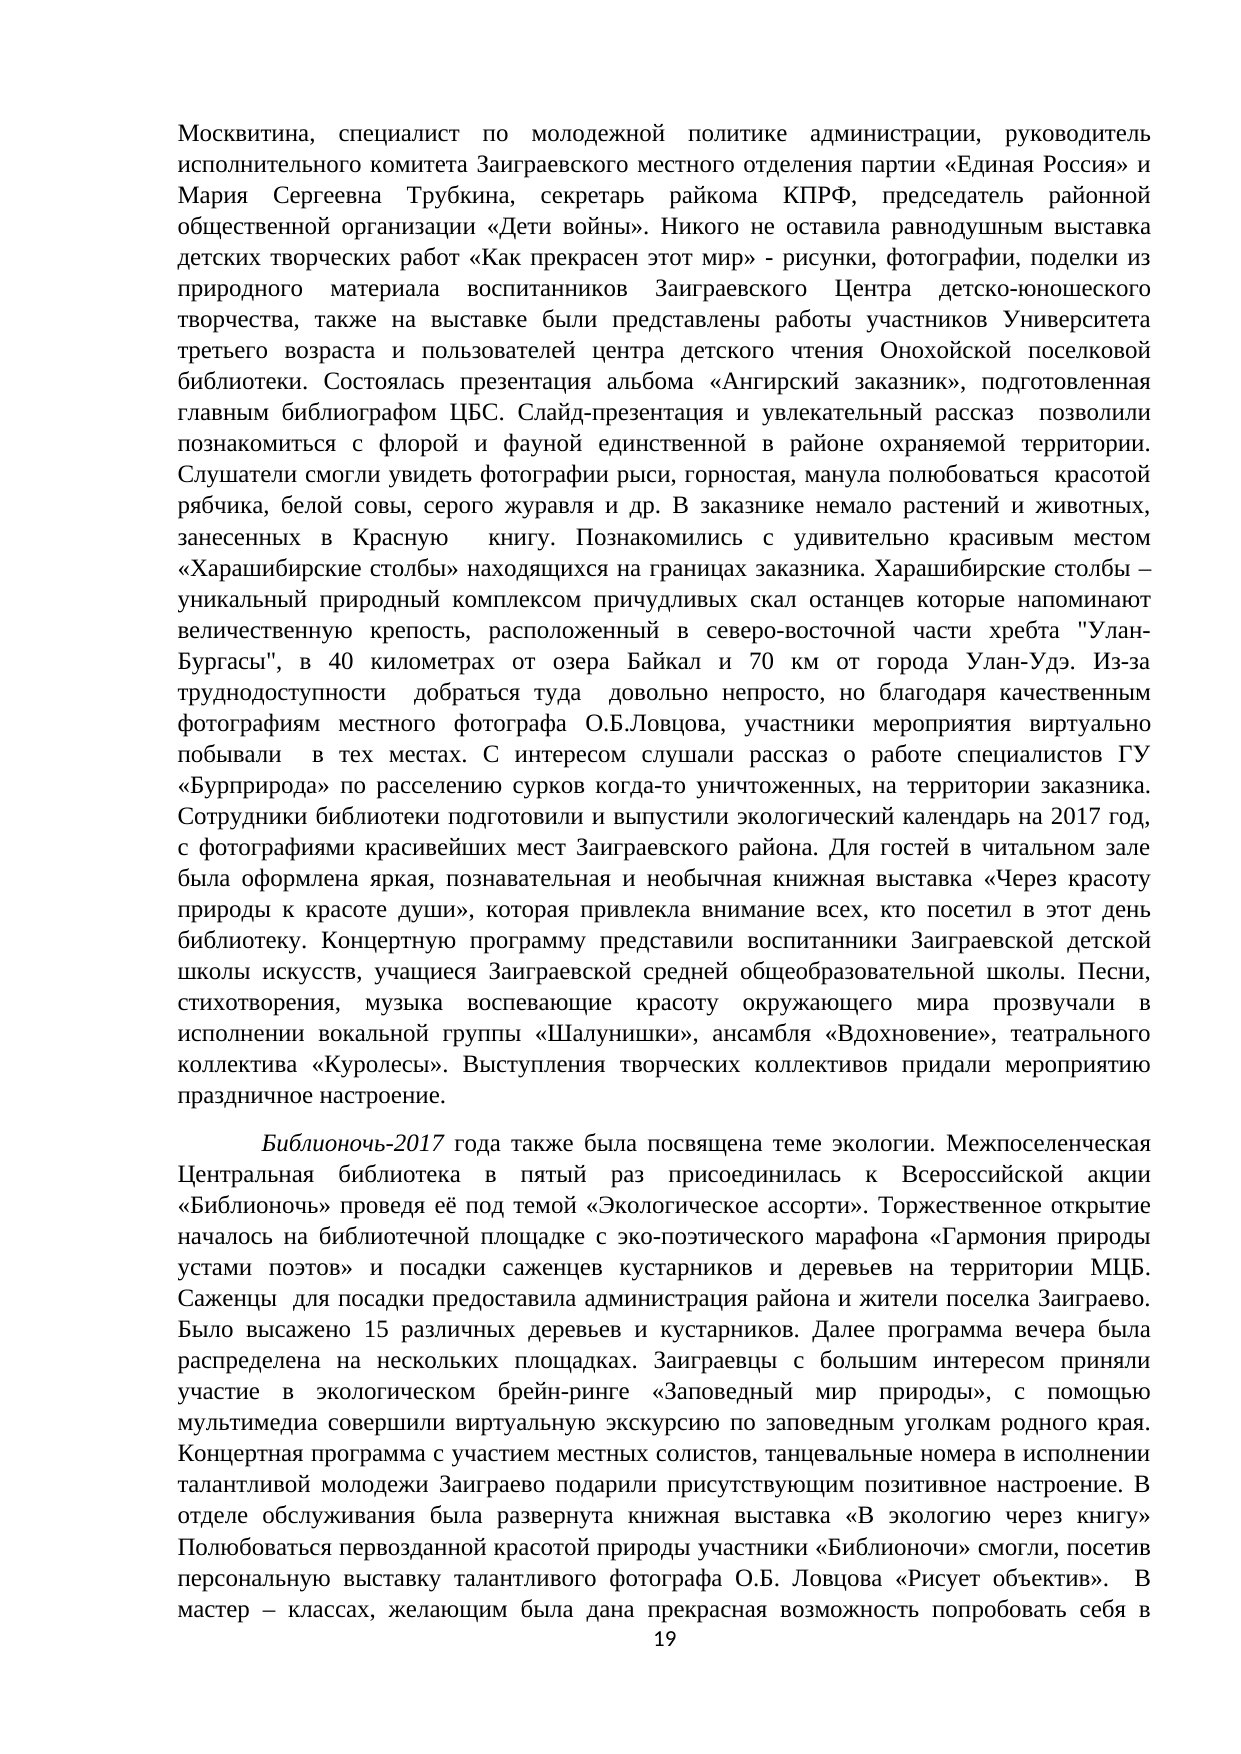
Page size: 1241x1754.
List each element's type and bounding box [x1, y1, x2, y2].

text [177, 1128, 1152, 1622]
text [177, 118, 1152, 1109]
